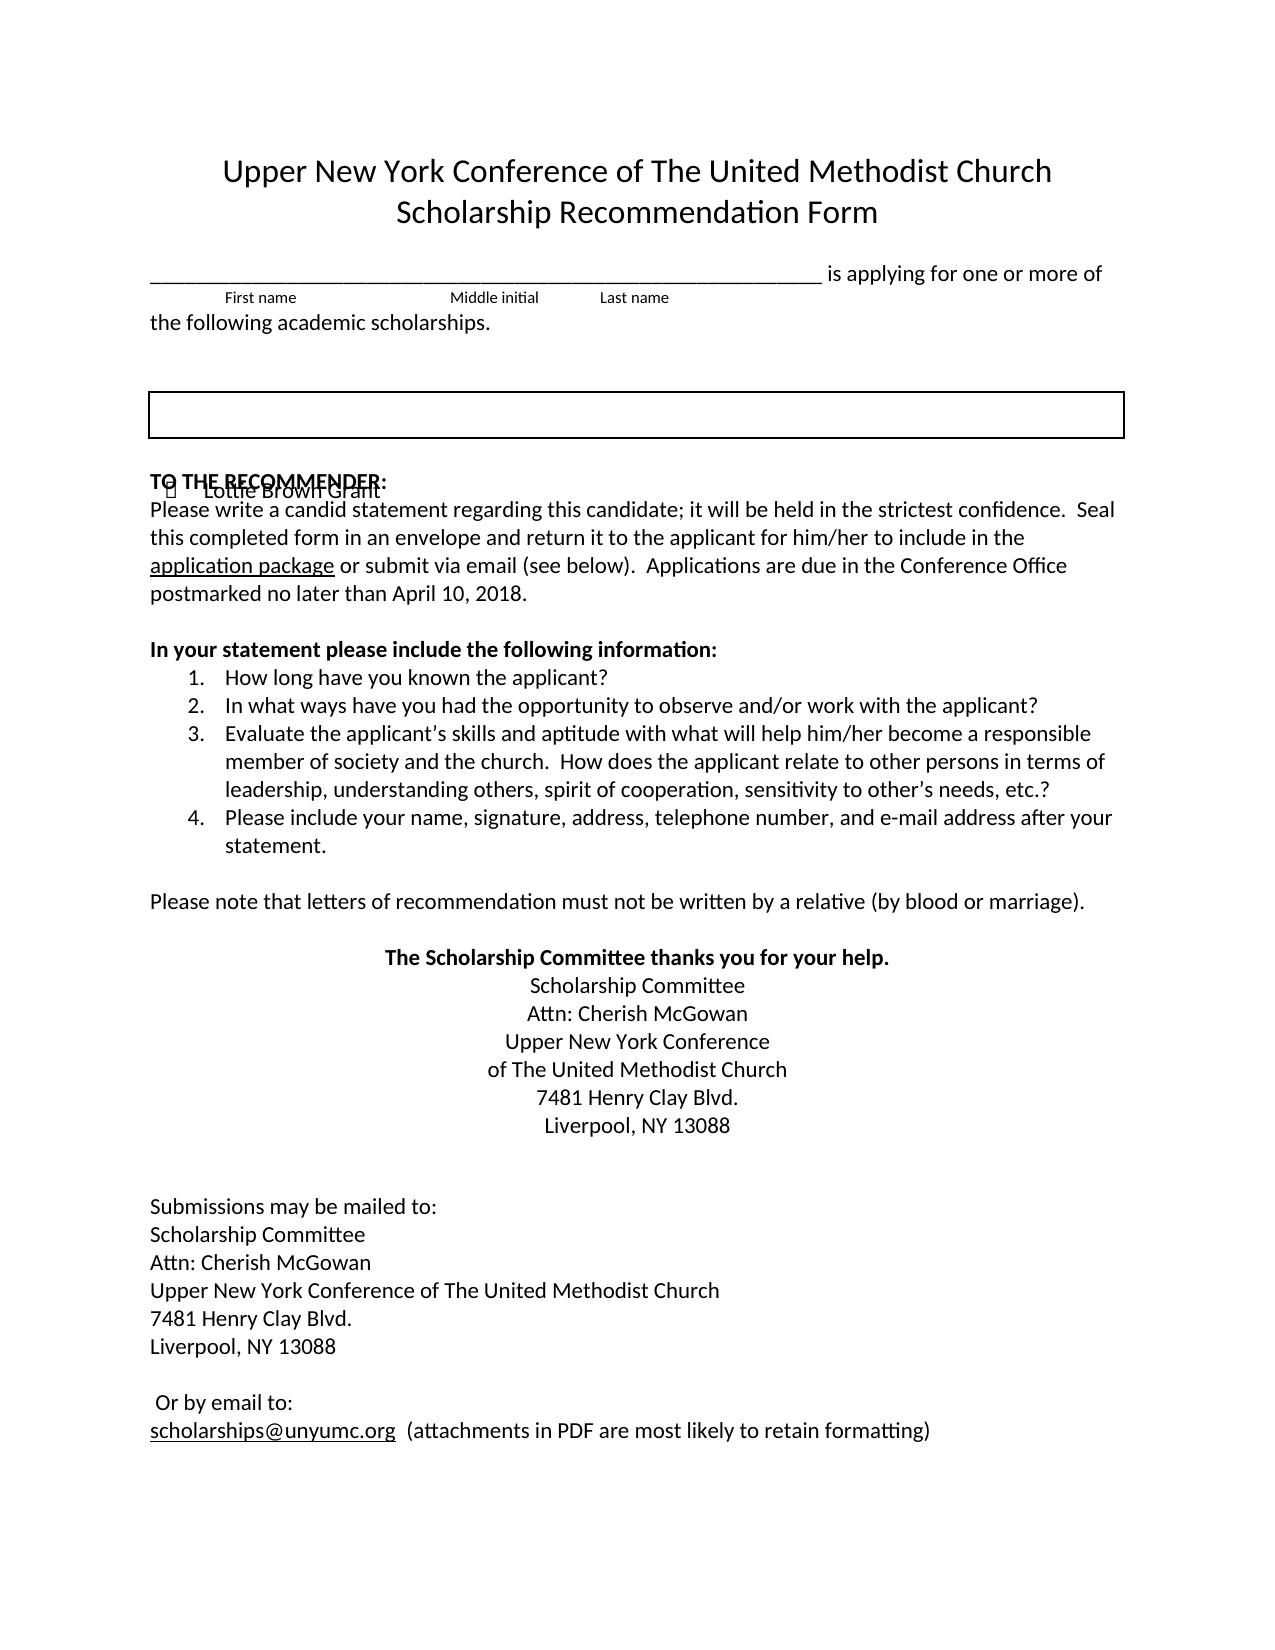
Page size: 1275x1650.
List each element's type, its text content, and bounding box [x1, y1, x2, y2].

text the following academic scholarships. [150, 308, 1125, 336]
text Scholarship Committee [150, 971, 1125, 999]
text Please note that letters of recommendation must not be written by a relative (by blood or marriage). [150, 887, 1125, 915]
text In your statement please include the following information: [150, 635, 1125, 663]
text 7481 Henry Clay Blvd. [150, 1083, 1125, 1111]
text Attn: Cherish McGowan [150, 999, 1125, 1027]
text First name Middle initial Last name [150, 287, 1125, 308]
text Attn: Cherish McGowan [150, 1248, 1125, 1276]
text ___________________________________________________________ is applying for one or more of [150, 259, 1125, 287]
text Scholarship Recommendation Form [150, 191, 1125, 231]
list Please include your name, signature, address, telephone number, and e-mail address after your statement. [187, 803, 1125, 859]
text Upper New York Conference of The United Methodist Church 7481 Henry Clay Blvd. Liverpool, NY 13088 [150, 1276, 1125, 1361]
list In what ways have you had the opportunity to observe and/or work with the applicant? [187, 691, 1125, 719]
text Or by email to: scholarships@unyumc.org (attachments in PDF are most likely to retain formatting) [150, 1388, 1125, 1444]
text of The United Methodist Church [150, 1055, 1125, 1083]
text The Scholarship Committee thanks you for your help. [150, 943, 1125, 971]
text Upper New York Conference [150, 1027, 1125, 1055]
text Upper New York Conference of The United Methodist Church [150, 150, 1125, 191]
list Evaluate the applicant’s skills and aptitude with what will help him/her become a responsible member of society and the church. How does the applicant relate to other persons in terms of leadership, understanding others, spirit of cooperation, sensitivity to other’s needs, etc.? [187, 719, 1125, 803]
text Scholarship Committee [150, 1220, 1125, 1248]
text Liverpool, NY 13088 [150, 1111, 1125, 1139]
text Please write a candid statement regarding this candidate; it will be held in the strictest confidence. Seal this completed form in an envelope and return it to the applicant for him/her to include in the application package or submit via email (see below). Applications are due in the Conference Office postmarked no later than April 10, 2018. [150, 495, 1125, 607]
text Submissions may be mailed to: [150, 1192, 1125, 1220]
list How long have you known the applicant? [187, 663, 1125, 691]
text TO THE RECOMMENDER: [150, 467, 1125, 495]
